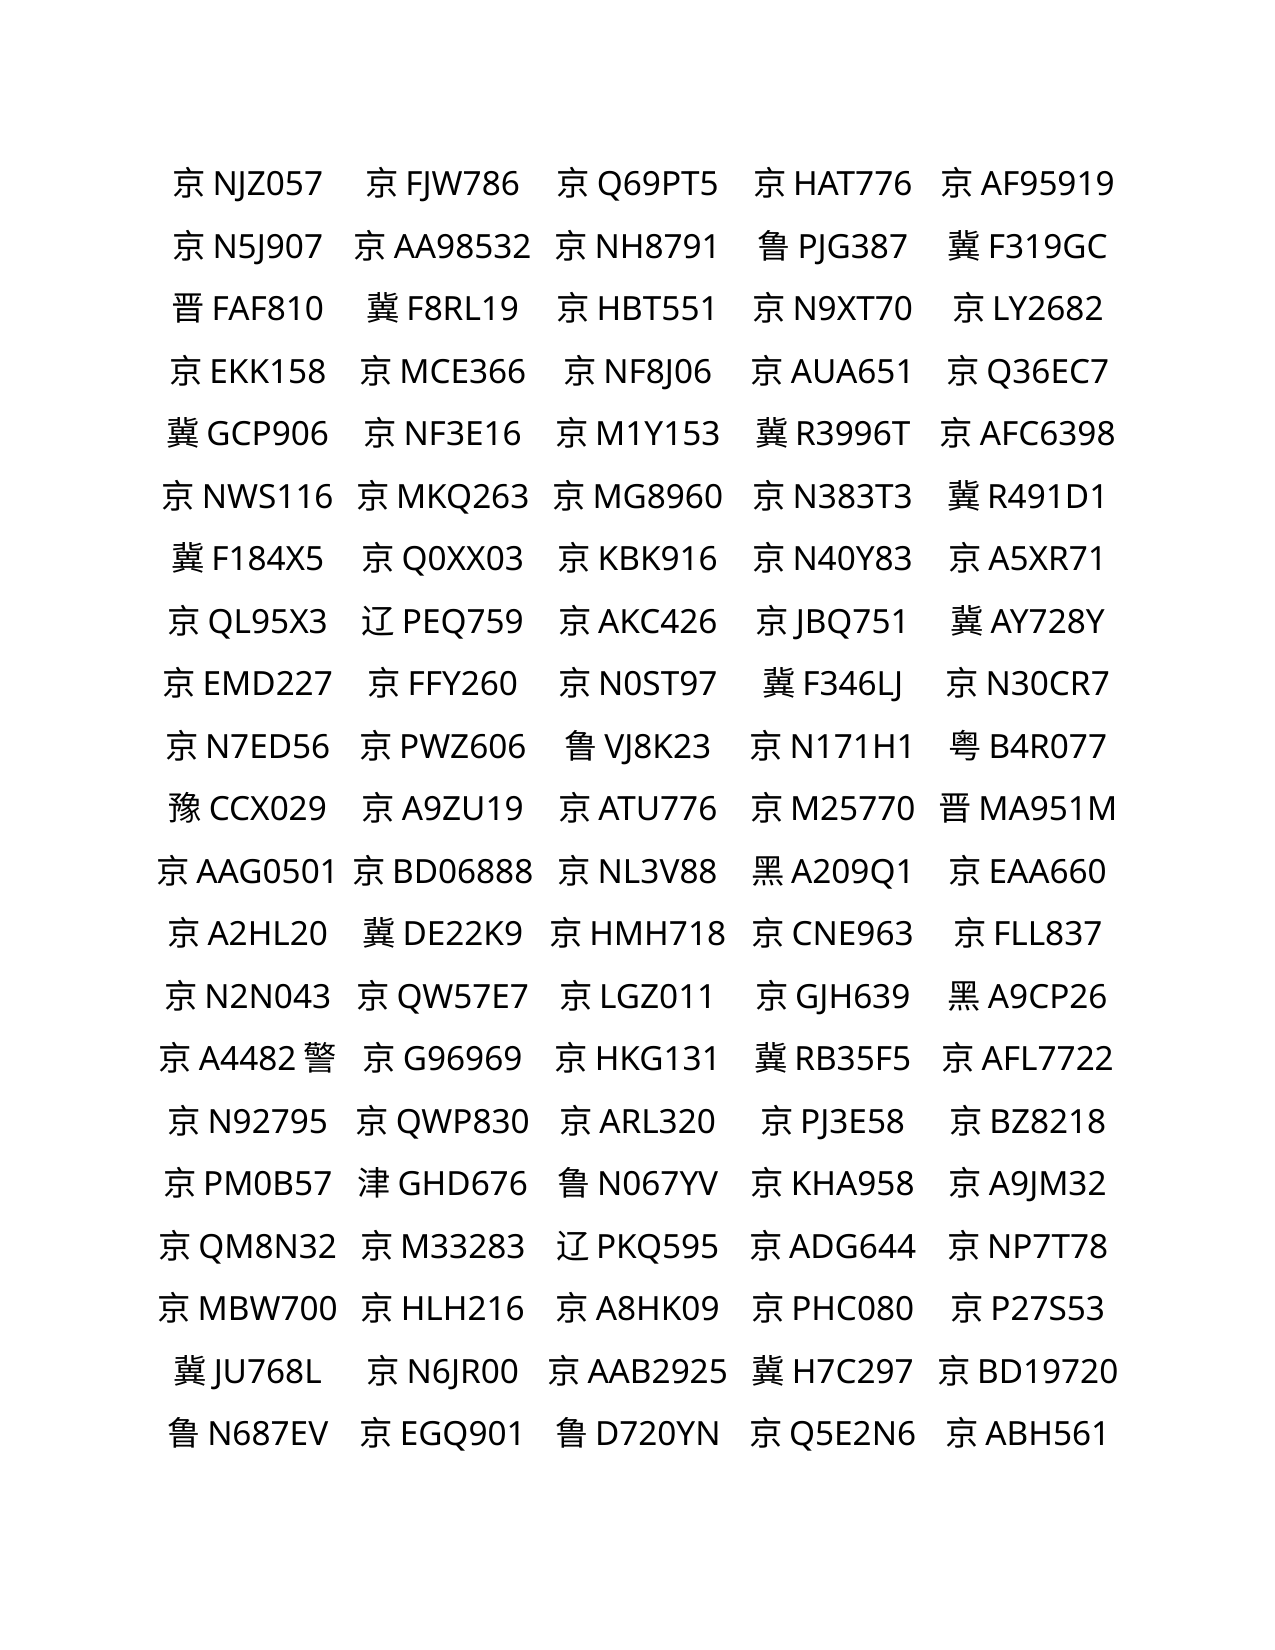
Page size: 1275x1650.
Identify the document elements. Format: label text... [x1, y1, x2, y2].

table_cell 京NL3V88 [540, 838, 735, 900]
table_cell 京P27S53 [930, 1275, 1125, 1337]
table_cell 京CNE963 [735, 900, 930, 962]
table_cell 京N9XT70 [735, 275, 930, 337]
table_cell 京ARL320 [540, 1088, 735, 1150]
table_cell 京N5J907 [150, 213, 345, 275]
table_cell 京NJZ057 [150, 150, 345, 212]
table_cell 京EMD227 [150, 650, 345, 712]
table_cell 京FJW786 [345, 150, 540, 212]
table_cell 冀DE22K9 [345, 900, 540, 962]
table_cell 京MCE366 [345, 338, 540, 400]
table_cell 京FLL837 [930, 900, 1125, 962]
table_cell 鲁PJG387 [735, 213, 930, 275]
table_cell 京AUA651 [735, 338, 930, 400]
table_cell 京PHC080 [735, 1275, 930, 1337]
table_cell 京NWS116 [150, 463, 345, 525]
table_cell 京A9JM32 [930, 1150, 1125, 1212]
table_cell 京PJ3E58 [735, 1088, 930, 1150]
table_cell 京Q5E2N6 [735, 1400, 930, 1462]
table_cell 京N30CR7 [930, 650, 1125, 712]
table_cell 京AAB2925 [540, 1338, 735, 1400]
table_cell 京A2HL20 [150, 900, 345, 962]
table_cell 鲁VJ8K23 [540, 713, 735, 775]
table_cell 辽PKQ595 [540, 1213, 735, 1275]
table_cell 京AFL7722 [930, 1025, 1125, 1087]
table_cell 京N2N043 [150, 963, 345, 1025]
table_cell 京N0ST97 [540, 650, 735, 712]
table_cell 京JBQ751 [735, 588, 930, 650]
table_cell 京NH8791 [540, 213, 735, 275]
table_cell 京BZ8218 [930, 1088, 1125, 1150]
table_cell 粤B4R077 [930, 713, 1125, 775]
table_cell 京N92795 [150, 1088, 345, 1150]
table_cell 京QM8N32 [150, 1213, 345, 1275]
table_cell 冀F346LJ [735, 650, 930, 712]
table_cell 京KBK916 [540, 525, 735, 587]
table_cell 晋FAF810 [150, 275, 345, 337]
table_cell 京PM0B57 [150, 1150, 345, 1212]
table_cell 鲁N687EV [150, 1400, 345, 1462]
table_cell 京AFC6398 [930, 400, 1125, 462]
table_cell 豫CCX029 [150, 775, 345, 837]
table_cell 津GHD676 [345, 1150, 540, 1212]
table_cell 京NP7T78 [930, 1213, 1125, 1275]
table_cell 京ATU776 [540, 775, 735, 837]
table_cell 冀F319GC [930, 213, 1125, 275]
table_cell 京N171H1 [735, 713, 930, 775]
table_cell 京N7ED56 [150, 713, 345, 775]
table_cell 京PWZ606 [345, 713, 540, 775]
table_cell 冀AY728Y [930, 588, 1125, 650]
table_cell 京G96969 [345, 1025, 540, 1087]
table_cell 冀H7C297 [735, 1338, 930, 1400]
table_cell 京LY2682 [930, 275, 1125, 337]
table_cell 冀GCP906 [150, 400, 345, 462]
table_cell 京EKK158 [150, 338, 345, 400]
table_cell 京N6JR00 [345, 1338, 540, 1400]
table_cell 京QWP830 [345, 1088, 540, 1150]
table_cell 京M1Y153 [540, 400, 735, 462]
table_cell 京MG8960 [540, 463, 735, 525]
table_cell 京N40Y83 [735, 525, 930, 587]
table_cell 京BD06888 [345, 838, 540, 900]
table_cell 京Q69PT5 [540, 150, 735, 212]
table_cell 京N383T3 [735, 463, 930, 525]
table_cell 京KHA958 [735, 1150, 930, 1212]
table_cell 黑A209Q1 [735, 838, 930, 900]
table_cell 京MKQ263 [345, 463, 540, 525]
table_cell 京AKC426 [540, 588, 735, 650]
table_cell 辽PEQ759 [345, 588, 540, 650]
table_cell 京GJH639 [735, 963, 930, 1025]
table_cell 京QL95X3 [150, 588, 345, 650]
table_cell 京A9ZU19 [345, 775, 540, 837]
table_cell 京FFY260 [345, 650, 540, 712]
table_cell 京BD19720 [930, 1338, 1125, 1400]
table_cell 京EAA660 [930, 838, 1125, 900]
table_cell 京HAT776 [735, 150, 930, 212]
table_cell 京A5XR71 [930, 525, 1125, 587]
table_cell 京HKG131 [540, 1025, 735, 1087]
table_cell 京ABH561 [930, 1400, 1125, 1462]
table_cell 京NF8J06 [540, 338, 735, 400]
table_cell 冀R491D1 [930, 463, 1125, 525]
table_cell 鲁N067YV [540, 1150, 735, 1212]
table_cell 京AAG0501 [150, 838, 345, 900]
table_cell 京AF95919 [930, 150, 1125, 212]
table_cell 京MBW700 [150, 1275, 345, 1337]
table_cell 京NF3E16 [345, 400, 540, 462]
table_cell 京A4482警 [150, 1025, 345, 1087]
table_cell 京Q0XX03 [345, 525, 540, 587]
table_cell 黑A9CP26 [930, 963, 1125, 1025]
table_cell 冀RB35F5 [735, 1025, 930, 1087]
table_cell 京M33283 [345, 1213, 540, 1275]
table_cell 京A8HK09 [540, 1275, 735, 1337]
table_cell 京HBT551 [540, 275, 735, 337]
table_cell 晋MA951M [930, 775, 1125, 837]
table_cell 京QW57E7 [345, 963, 540, 1025]
table_cell 京HMH718 [540, 900, 735, 962]
table_cell 京ADG644 [735, 1213, 930, 1275]
table_cell 冀R3996T [735, 400, 930, 462]
table_cell 冀F184X5 [150, 525, 345, 587]
table_cell 冀JU768L [150, 1338, 345, 1400]
table_cell 京HLH216 [345, 1275, 540, 1337]
table_cell 京AA98532 [345, 213, 540, 275]
table_cell 京EGQ901 [345, 1400, 540, 1462]
table_cell 京Q36EC7 [930, 338, 1125, 400]
table_cell 京M25770 [735, 775, 930, 837]
table_cell 冀F8RL19 [345, 275, 540, 337]
table_cell 京LGZ011 [540, 963, 735, 1025]
table_cell 鲁D720YN [540, 1400, 735, 1462]
